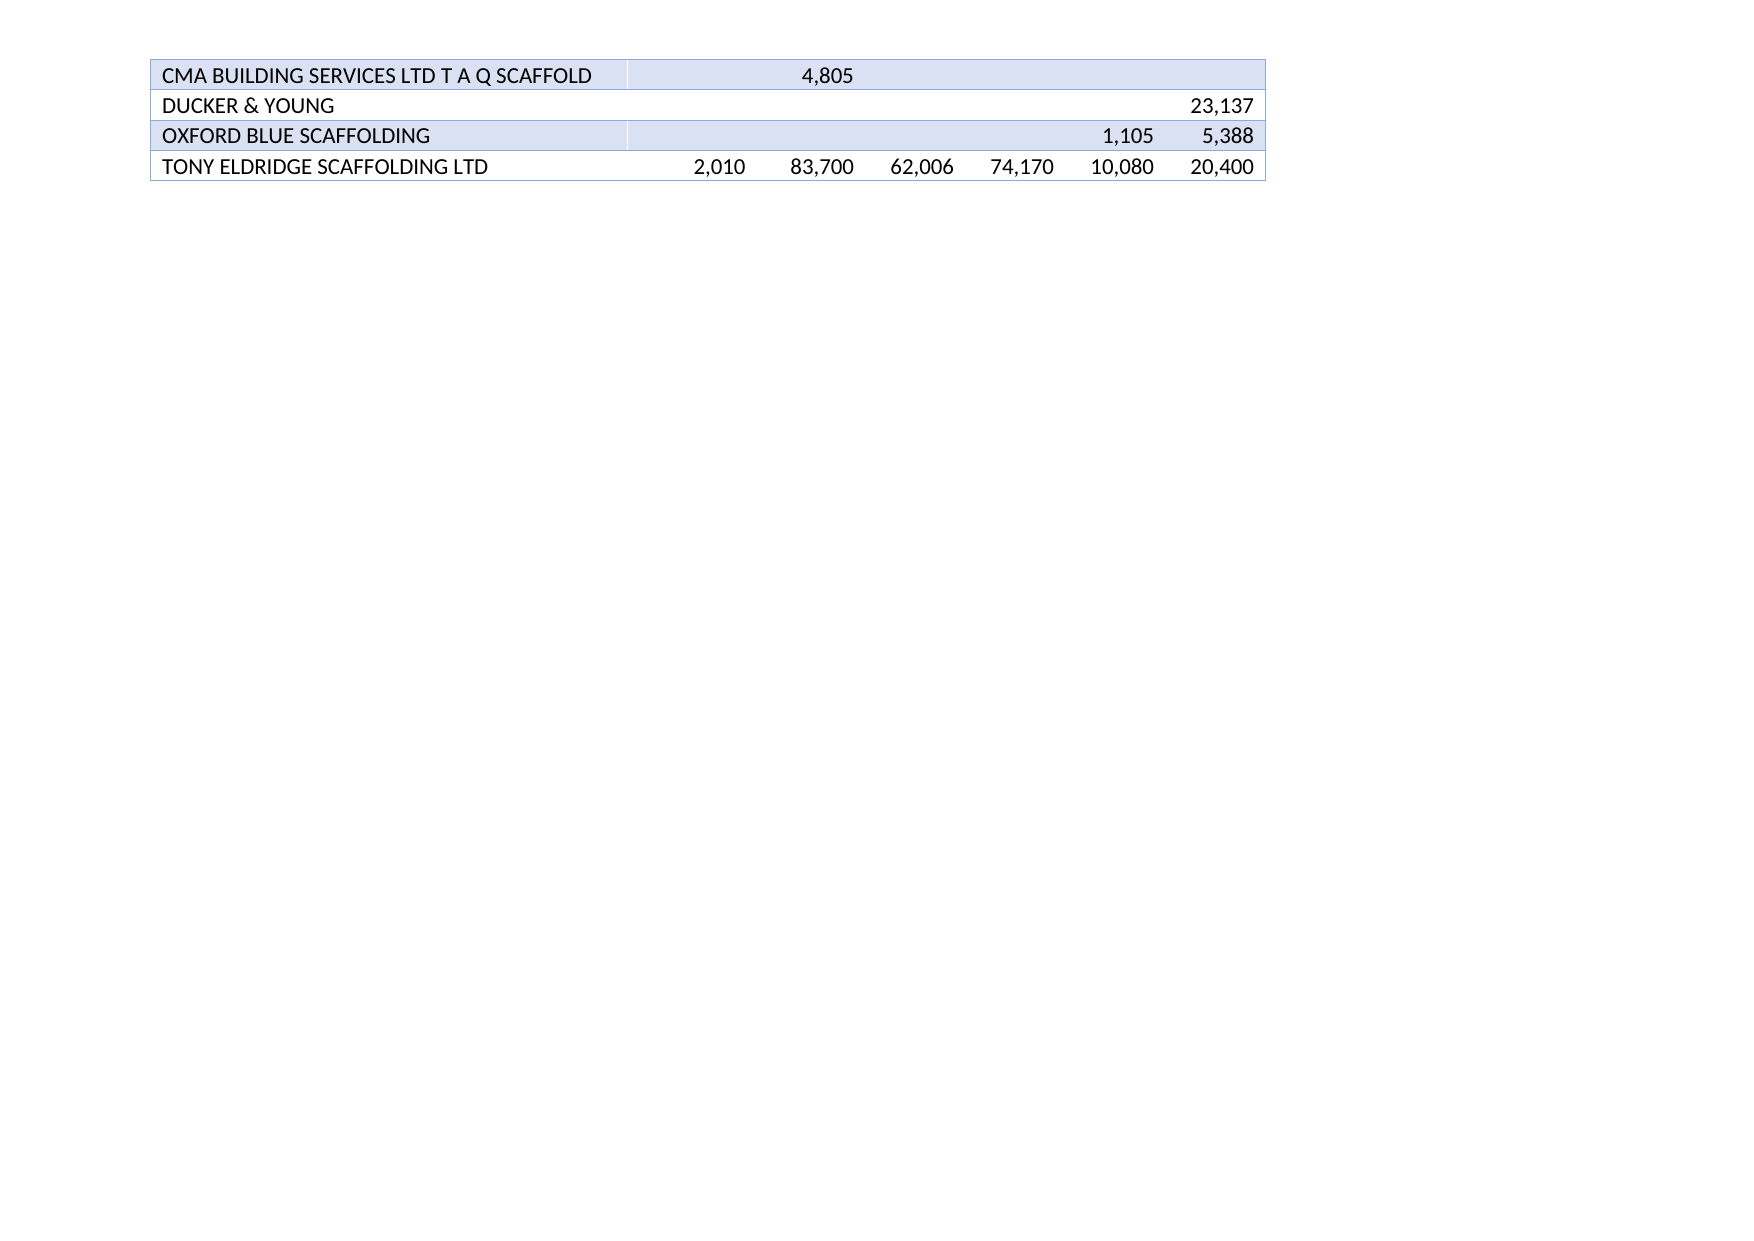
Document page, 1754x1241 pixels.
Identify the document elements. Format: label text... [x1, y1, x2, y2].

table_cell [628, 60, 757, 89]
table_cell 5,388 [1165, 121, 1265, 150]
table_cell [1165, 60, 1265, 89]
table_cell 4,805 [757, 60, 865, 89]
table_cell [1065, 90, 1165, 119]
table_cell 74,170 [965, 151, 1065, 180]
table_cell CMA BUILDING SERVICES LTD T A Q SCAFFOLD [151, 60, 627, 89]
table_cell [865, 121, 965, 150]
table_cell [628, 121, 757, 150]
table_cell TONY ELDRIDGE SCAFFOLDING LTD [151, 151, 627, 180]
table_cell [965, 60, 1065, 89]
table_cell 2,010 [628, 151, 757, 180]
table_cell OXFORD BLUE SCAFFOLDING [151, 121, 627, 150]
table_cell 20,400 [1165, 151, 1265, 180]
table_cell [865, 90, 965, 119]
table_cell [628, 90, 757, 119]
table_cell DUCKER & YOUNG [151, 90, 627, 119]
table_cell [757, 90, 865, 119]
table_cell 23,137 [1165, 90, 1265, 119]
table_cell [757, 121, 865, 150]
table_cell [965, 90, 1065, 119]
table_cell [865, 60, 965, 89]
table_cell 1,105 [1065, 121, 1165, 150]
table_cell 10,080 [1065, 151, 1165, 180]
table_cell [965, 121, 1065, 150]
table_cell 83,700 [757, 151, 865, 180]
table_cell 62,006 [865, 151, 965, 180]
table_cell [1065, 60, 1165, 89]
